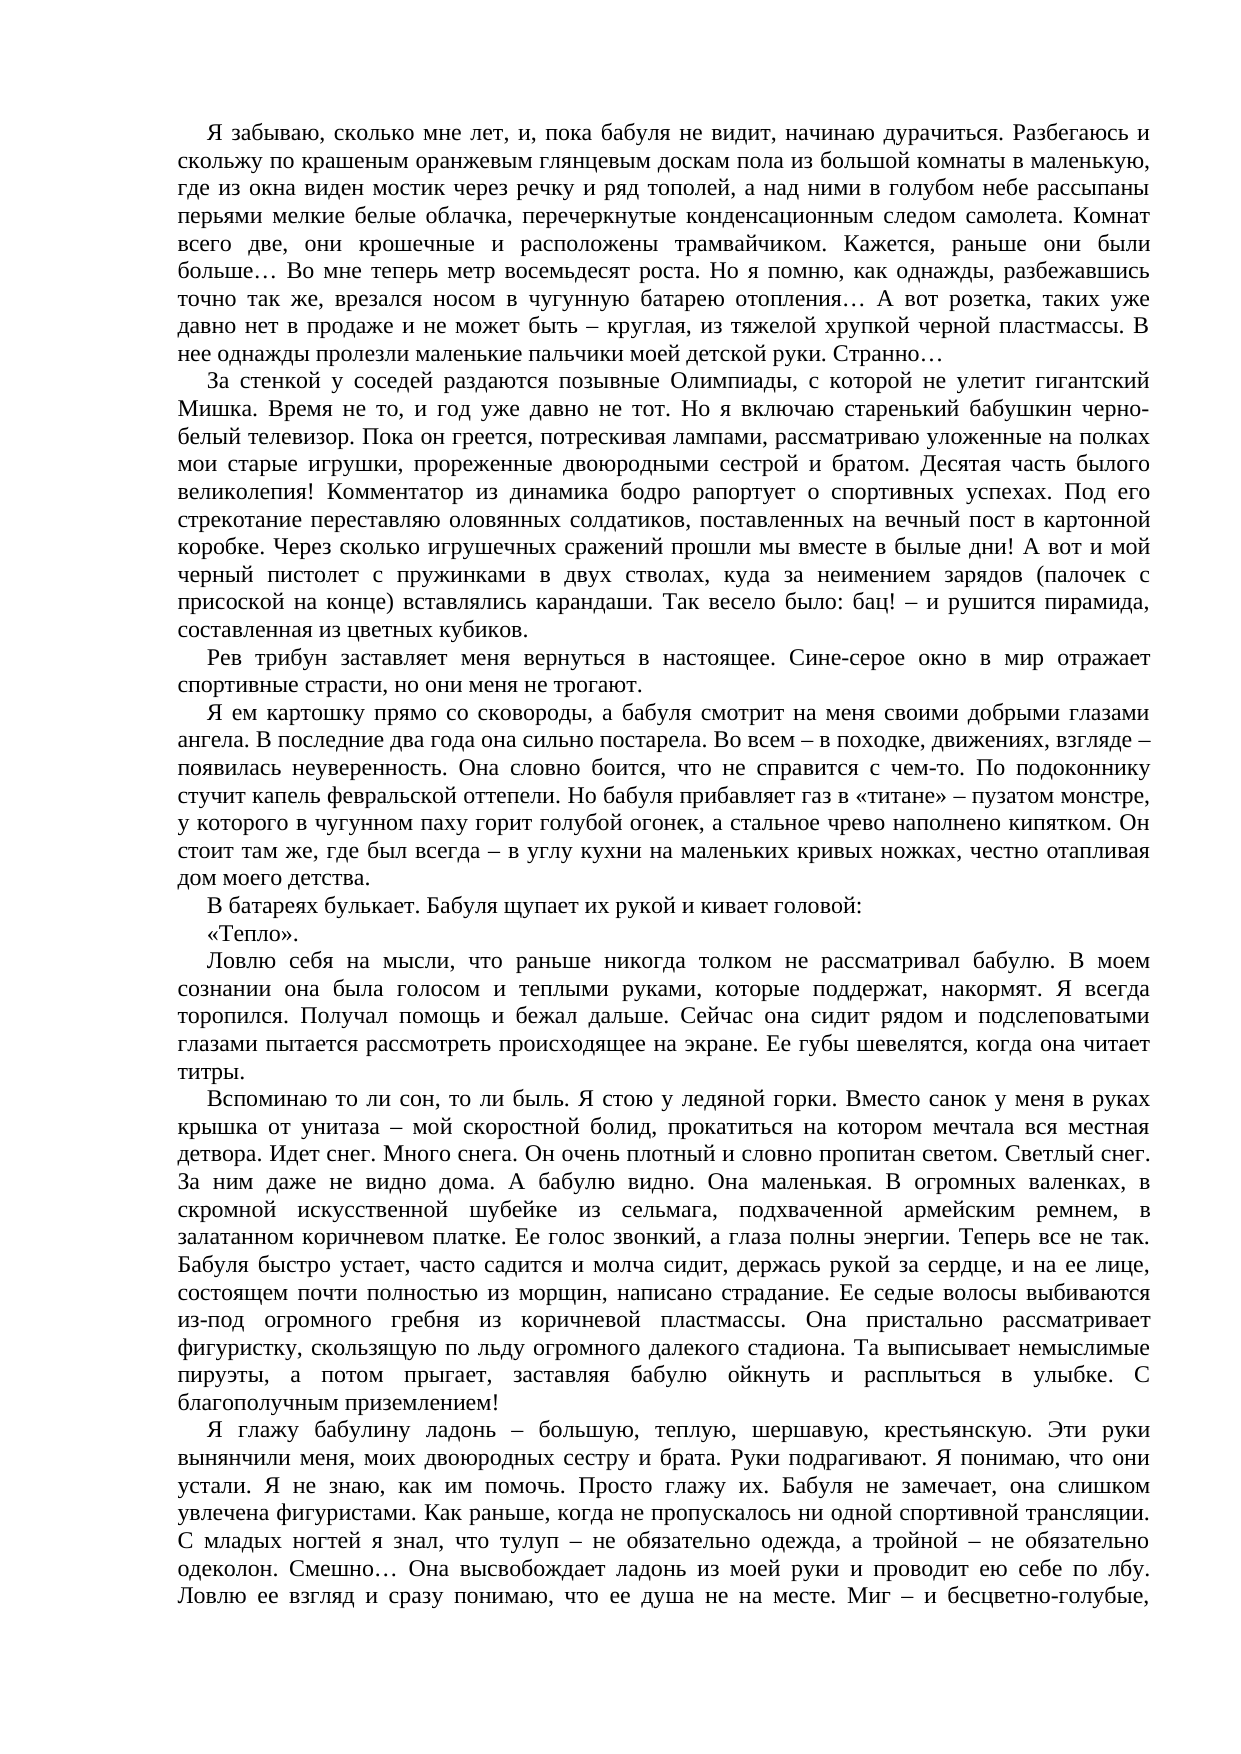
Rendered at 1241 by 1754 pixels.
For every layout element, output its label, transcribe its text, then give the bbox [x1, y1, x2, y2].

text Вспоминаю то ли сон, то ли быль. Я стою у ледяной горки. Вместо санок у меня в руках крышка от унитаза – мой скоростной болид, прокатиться на котором мечтала вся местная детвора. Идет снег. Много снега. Он очень плотный и словно пропитан светом. Светлый снег. За ним даже не видно дома. А бабулю видно. Она маленькая. В огромных валенках, в скромной искусственной шубейке из сельмага, подхваченной армейским ремнем, в залатанном коричневом платке. Ее голос звонкий, а глаза полны энергии. Теперь все не так. Бабуля быстро устает, часто садится и молча сидит, держась рукой за сердце, и на ее лице, состоящем почти полностью из морщин, написано страдание. Ее седые волосы выбиваются из-под огромного гребня из коричневой пластмассы. Она пристально рассматривает фигуристку, скользящую по льду огромного далекого стадиона. Та выписывает немыслимые пируэты, а потом прыгает, заставляя бабулю ойкнуть и расплыться в улыбке. С благополучным приземлением! [177, 1084, 1152, 1416]
text Я забываю, сколько мне лет, и, пока бабуля не видит, начинаю дурачиться. Разбегаюсь и скольжу по крашеным оранжевым глянцевым доскам пола из большой комнаты в маленькую, где из окна виден мостик через речку и ряд тополей, а над ними в голубом небе рассыпаны перьями мелкие белые облачка, перечеркнутые конденсационным следом самолета. Комнат всего две, они крошечные и расположены трамвайчиком. Кажется, раньше они были больше… Во мне теперь метр восемьдесят роста. Но я помню, как однажды, разбежавшись точно так же, врезался носом в чугунную батарею отопления… А вот розетка, таких уже давно нет в продаже и не может быть – круглая, из тяжелой хрупкой черной пластмассы. В нее однажды пролезли маленькие пальчики моей детской руки. Странно… [177, 118, 1152, 367]
text «Тепло». [177, 919, 1152, 946]
text Я ем картошку прямо со сковороды, а бабуля смотрит на меня своими добрыми глазами ангела. В последние два года она сильно постарела. Во всем – в походке, движениях, взгляде – появилась неуверенность. Она словно боится, что не справится с чем-то. По подоконнику стучит капель февральской оттепели. Но бабуля прибавляет газ в «титане» – пузатом монстре, у которого в чугунном паху горит голубой огонек, а стальное чрево наполнено кипятком. Он стоит там же, где был всегда – в углу кухни на маленьких кривых ножках, честно отапливая дом моего детства. [177, 698, 1152, 891]
text Рев трибун заставляет меня вернуться в настоящее. Сине-серое окно в мир отражает спортивные страсти, но они меня не трогают. [177, 643, 1152, 698]
text Ловлю себя на мысли, что раньше никогда толком не рассматривал бабулю. В моем сознании она была голосом и теплыми руками, которые поддержат, накормят. Я всегда торопился. Получал помощь и бежал дальше. Сейчас она сидит рядом и подслеповатыми глазами пытается рассмотреть происходящее на экране. Ее губы шевелятся, когда она читает титры. [177, 946, 1152, 1084]
text За стенкой у соседей раздаются позывные Олимпиады, с которой не улетит гигантский Мишка. Время не то, и год уже давно не тот. Но я включаю старенький бабушкин черно-белый телевизор. Пока он греется, потрескивая лампами, рассматриваю уложенные на полках мои старые игрушки, прореженные двоюродными сестрой и братом. Десятая часть былого великолепия! Комментатор из динамика бодро рапортует о спортивных успехах. Под его стрекотание переставляю оловянных солдатиков, поставленных на вечный пост в картонной коробке. Через сколько игрушечных сражений прошли мы вместе в былые дни! А вот и мой черный пистолет с пружинками в двух стволах, куда за неимением зарядов (палочек с присоской на конце) вставлялись карандаши. Так весело было: бац! – и рушится пирамида, составленная из цветных кубиков. [177, 367, 1152, 643]
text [177, 1416, 1152, 1609]
text В батареях булькает. Бабуля щупает их рукой и кивает головой: [177, 891, 1152, 919]
